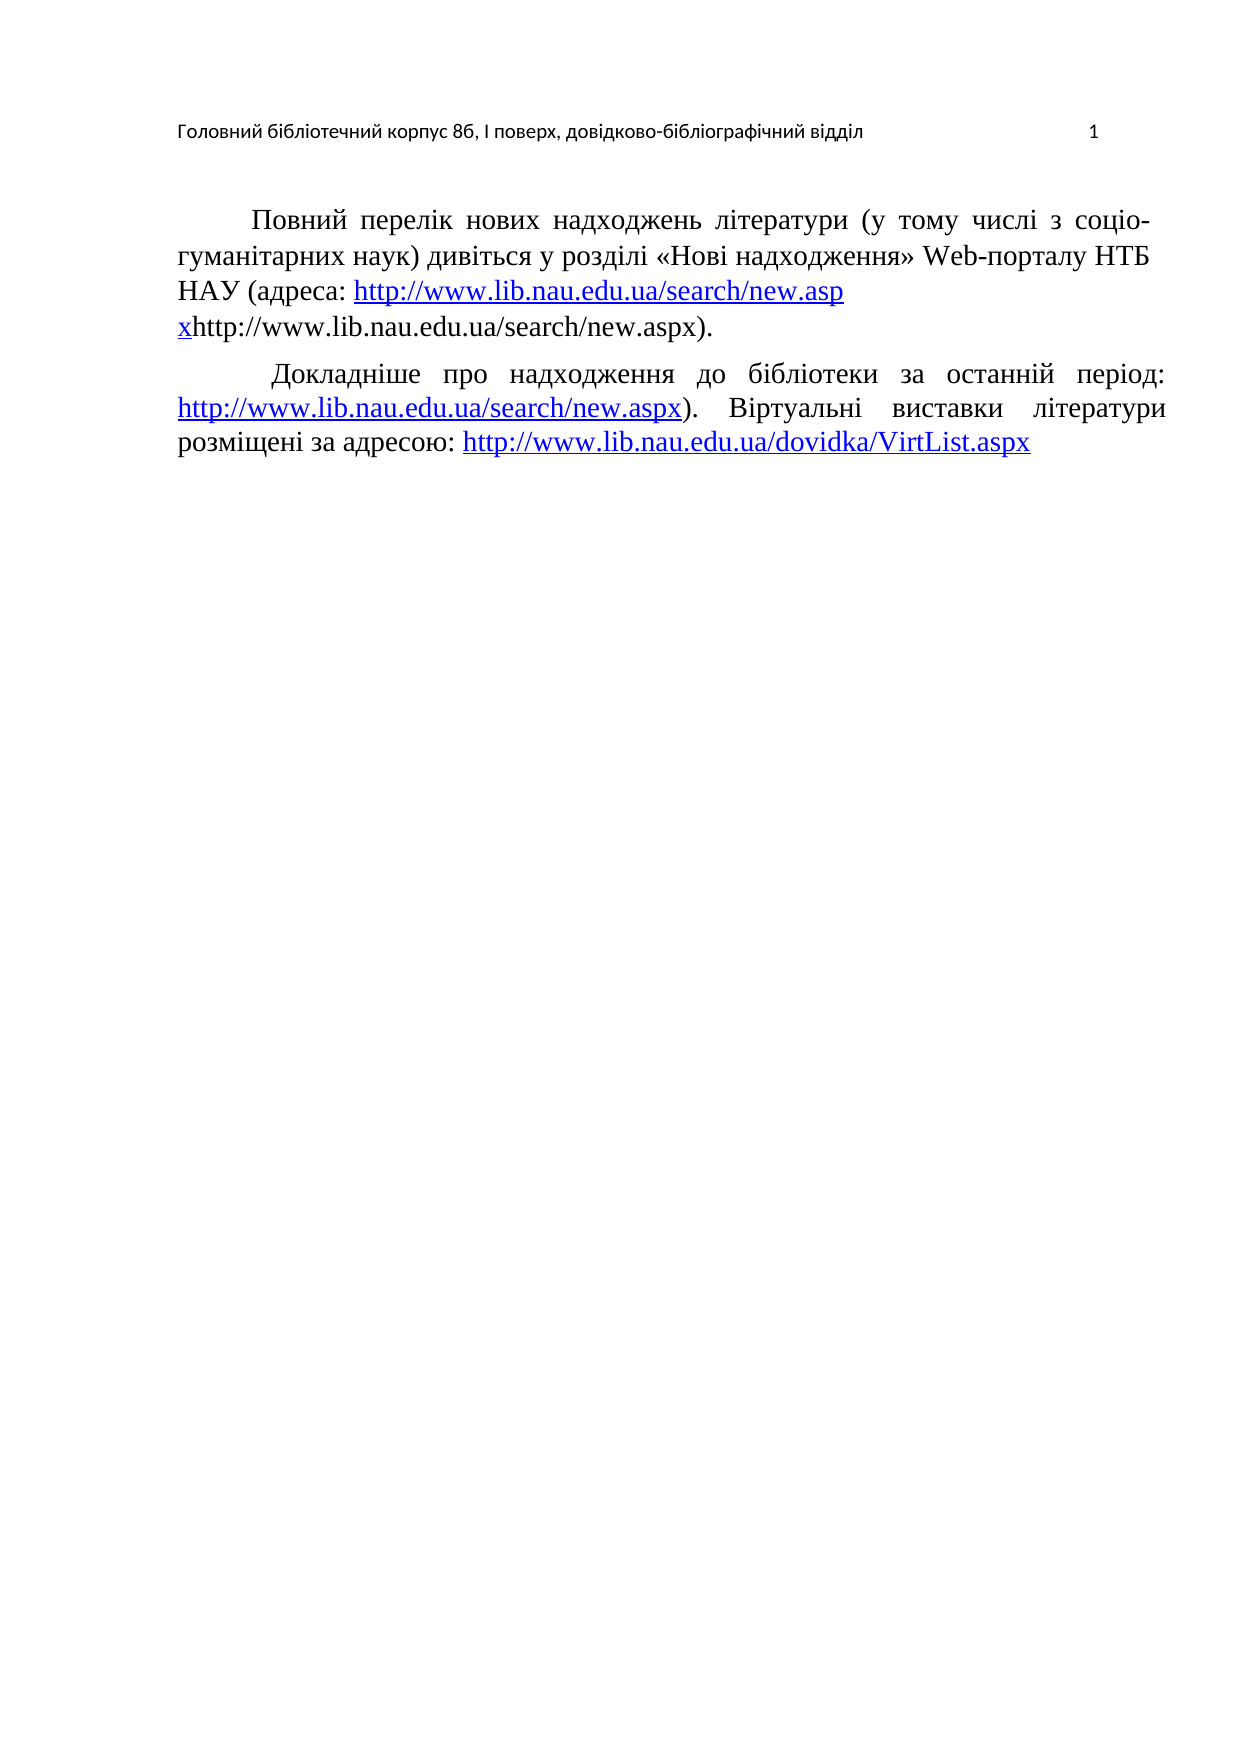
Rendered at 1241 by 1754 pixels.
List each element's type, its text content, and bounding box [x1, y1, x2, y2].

text Докладніше про надходження до бібліотеки за останній період: http://www.lib.nau.edu.ua/search/new.aspx). Віртуальні виставки літератури розміщені за адресою: http://www.lib.nau.edu.ua/dovidka/VirtList.aspx [177, 357, 1166, 457]
table_cell 1 [1035, 118, 1152, 143]
text Повний перелік нових надходжень літератури (у тому числі з соціо-гуманітарних наук) дивіться у розділі «Нові надходження» Web-порталу НТБ НАУ (адреса: http://www.lib.nau.edu.ua/search/new.aspxhttp://www.lib.nau.edu.ua/search/new.aspx). [177, 202, 1152, 342]
table_cell Головний бібліотечний корпус 8б, I поверх, довідково-бібліографічний відділ [166, 118, 1035, 143]
